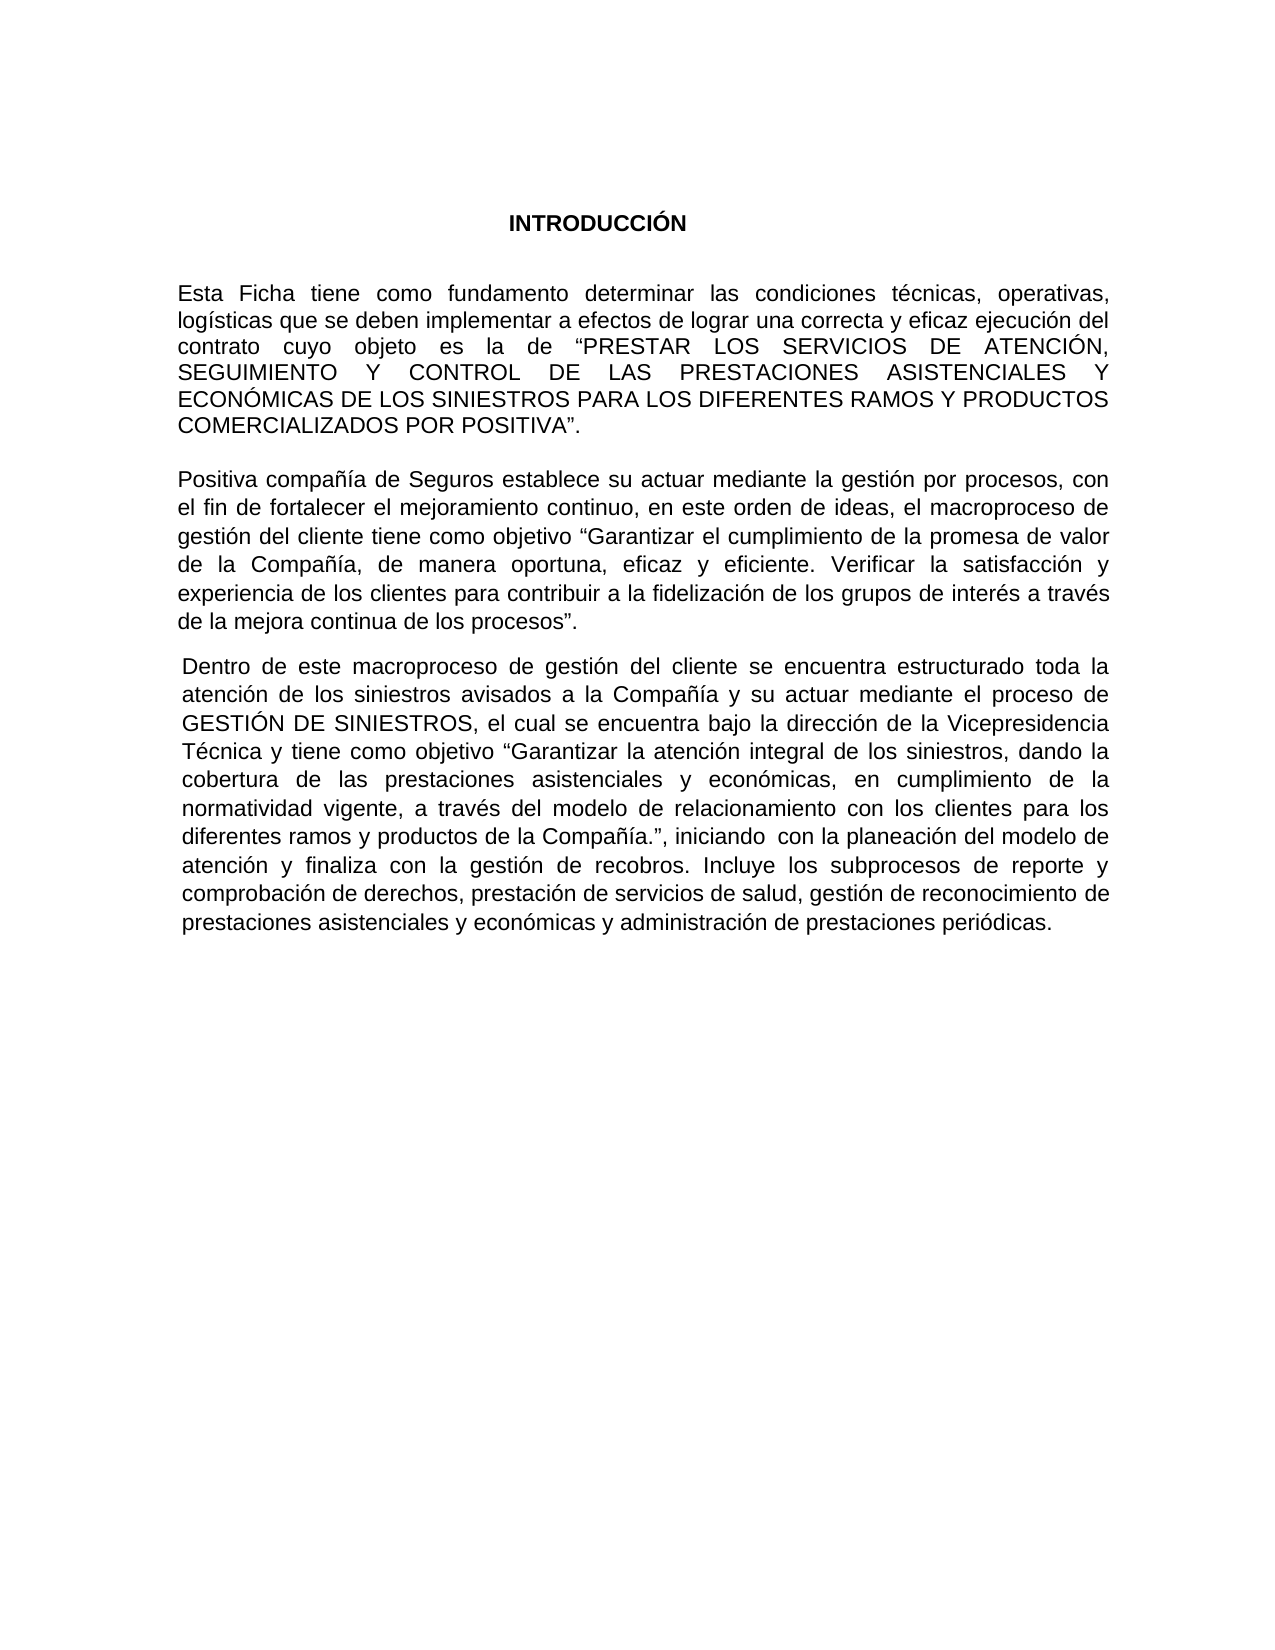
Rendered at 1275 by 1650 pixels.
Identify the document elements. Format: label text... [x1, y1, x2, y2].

text Esta Ficha tiene como fundamento determinar las condiciones técnicas, operativas, logísticas que se deben implementar a efectos de lograr una correcta y eficaz ejecución del contrato cuyo objeto es la de “PRESTAR LOS SERVICIOS DE ATENCIÓN, SEGUIMIENTO Y CONTROL DE LAS PRESTACIONES ASISTENCIALES Y ECONÓMICAS DE LOS SINIESTROS PARA LOS DIFERENTES RAMOS Y PRODUCTOS COMERCIALIZADOS POR POSITIVA”. [177, 280, 1110, 438]
subtitle INTRODUCCIÓN [457, 210, 738, 237]
text Positiva compañía de Seguros establece su actuar mediante la gestión por procesos, con el fin de fortalecer el mejoramiento continuo, en este orden de ideas, el macroproceso de gestión del cliente tiene como objetivo “Garantizar el cumplimiento de la promesa de valor de la Compañía, de manera oportuna, eficaz y eficiente. Verificar la satisfacción y experiencia de los clientes para contribuir a la fidelización de los grupos de interés a través de la mejora continua de los procesos”. [177, 466, 1110, 634]
text Dentro de este macroproceso de gestión del cliente se encuentra estructurado toda la atención de los siniestros avisados a la Compañía y su actuar mediante el proceso de GESTIÓN DE SINIESTROS, el cual se encuentra bajo la dirección de la Vicepresidencia Técnica y tiene como objetivo “Garantizar la atención integral de los siniestros, dando la cobertura de las prestaciones asistenciales y económicas, en cumplimiento de la normatividad vigente, a través del modelo de relacionamiento con los clientes para los diferentes ramos y productos de la Compañía.”, iniciando con la planeación del modelo de atención y finaliza con la gestión de recobros. Incluye los subprocesos de reporte y comprobación de derechos, prestación de servicios de salud, gestión de reconocimiento de prestaciones asistenciales y económicas y administración de prestaciones periódicas. [182, 653, 1110, 935]
